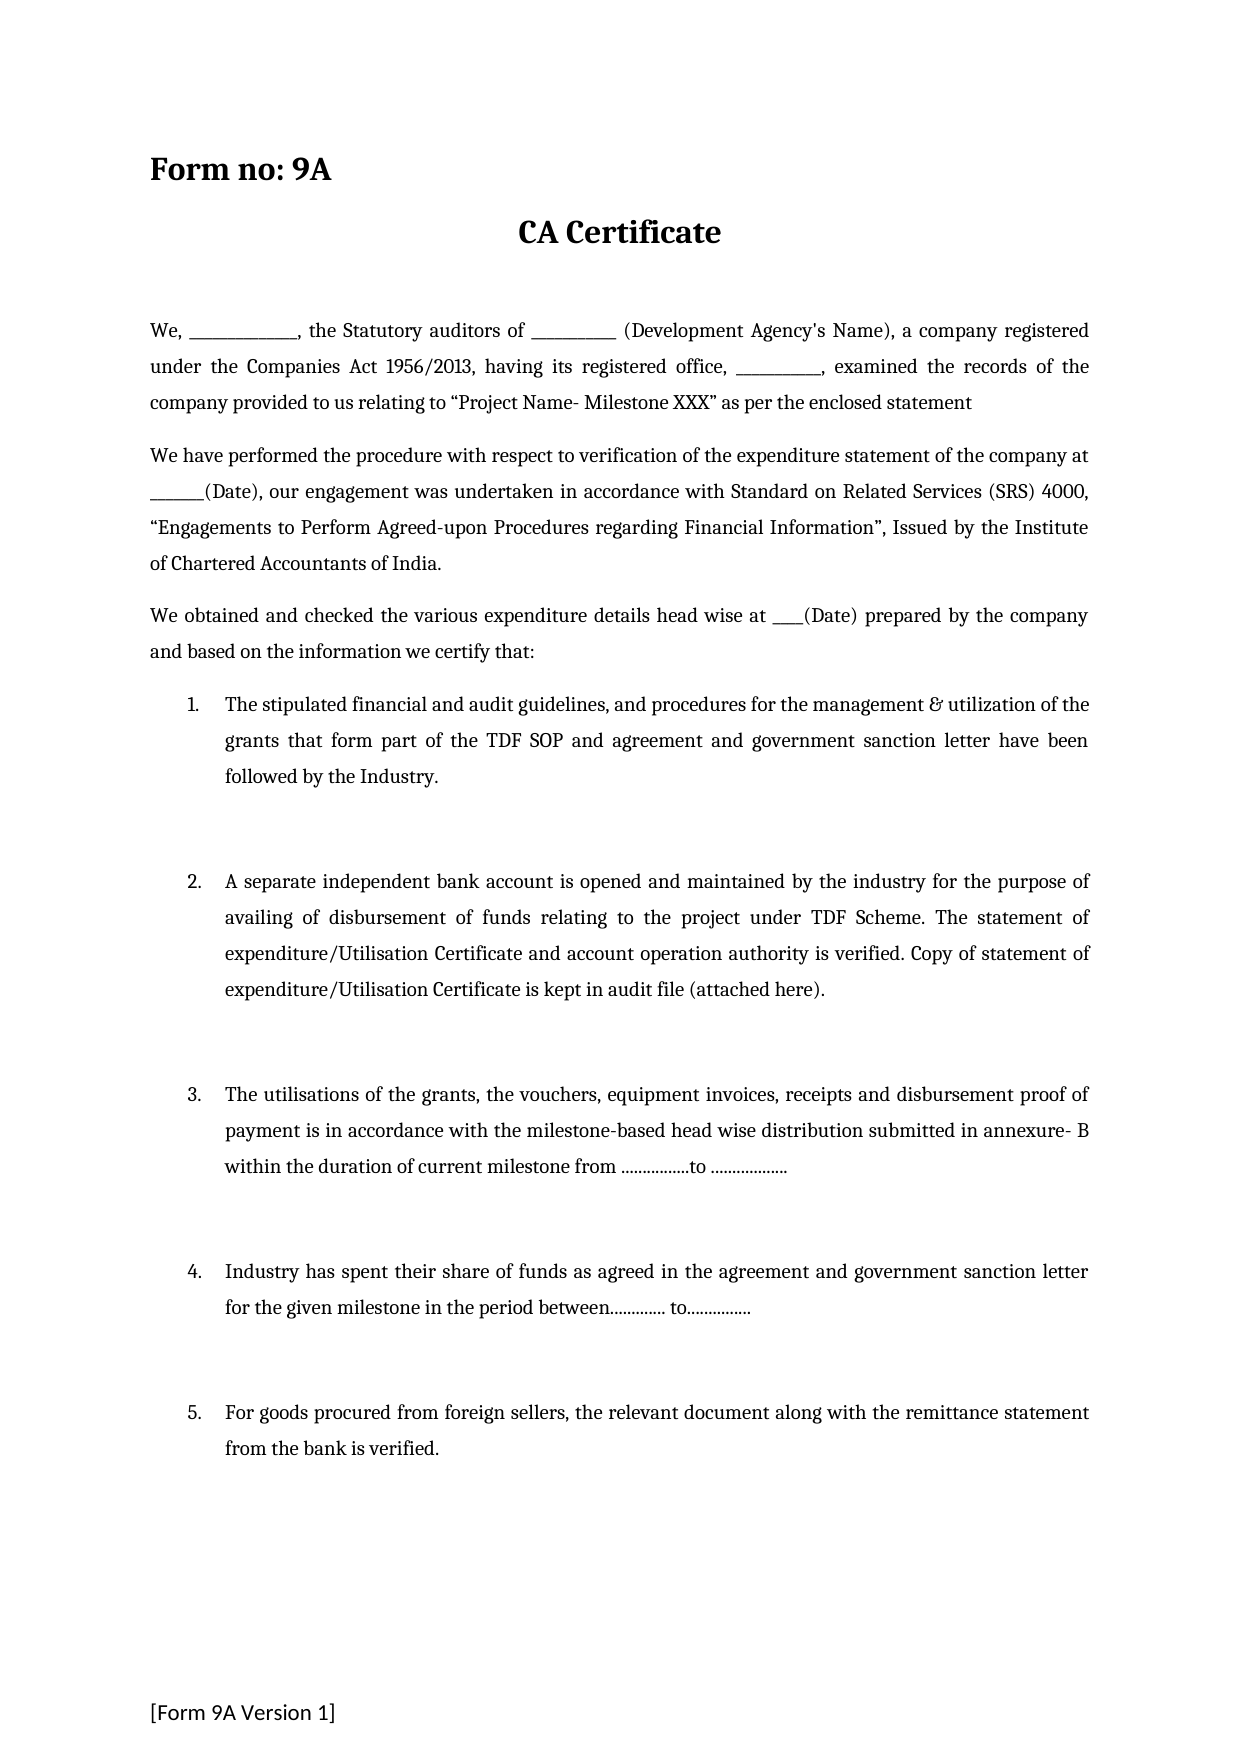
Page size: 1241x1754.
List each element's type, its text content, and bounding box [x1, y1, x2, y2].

text We have performed the procedure with respect to verification of the expenditure statement of the company at _______(Date), our engagement was undertaken in accordance with Standard on Related Services (SRS) 4000, “Engagements to Perform Agreed-upon Procedures regarding Financial Information”, Issued by the Institute of Chartered Accountants of India. [150, 444, 1090, 575]
list The utilisations of the grants, the vouchers, equipment invoices, receipts and disbursement proof of payment is in accordance with the milestone-based head wise distribution submitted in annexure- B within the duration of current milestone from ................to .................. [187, 1083, 1090, 1178]
text We, ______________, the Statutory auditors of ___________ (Development Agency's Name), a company registered under the Companies Act 1956/2013, having its registered office, ___________, examined the records of the company provided to us relating to “Project Name- Milestone XXX” as per the enclosed statement [150, 319, 1090, 415]
text CA Certificate [150, 213, 1090, 252]
list For goods procured from foreign sellers, the relevant document along with the remittance statement from the bank is verified. [187, 1401, 1090, 1461]
list The stipulated financial and audit guidelines, and procedures for the management & utilization of the grants that form part of the TDF SOP and agreement and government sanction letter have been followed by the Industry. [187, 693, 1090, 788]
list Industry has spent their share of funds as agreed in the agreement and government sanction letter for the given milestone in the period between............. to............... [187, 1260, 1090, 1320]
text We obtained and checked the various expenditure details head wise at ____(Date) prepared by the company and based on the information we certify that: [150, 604, 1090, 664]
list A separate independent bank account is opened and maintained by the industry for the purpose of availing of disbursement of funds relating to the project under TDF Scheme. The statement of expenditure/Utilisation Certificate and account operation authority is verified. Copy of statement of expenditure/Utilisation Certificate is kept in audit file (attached here). [187, 870, 1090, 1001]
text Form no: 9A [150, 150, 1090, 188]
